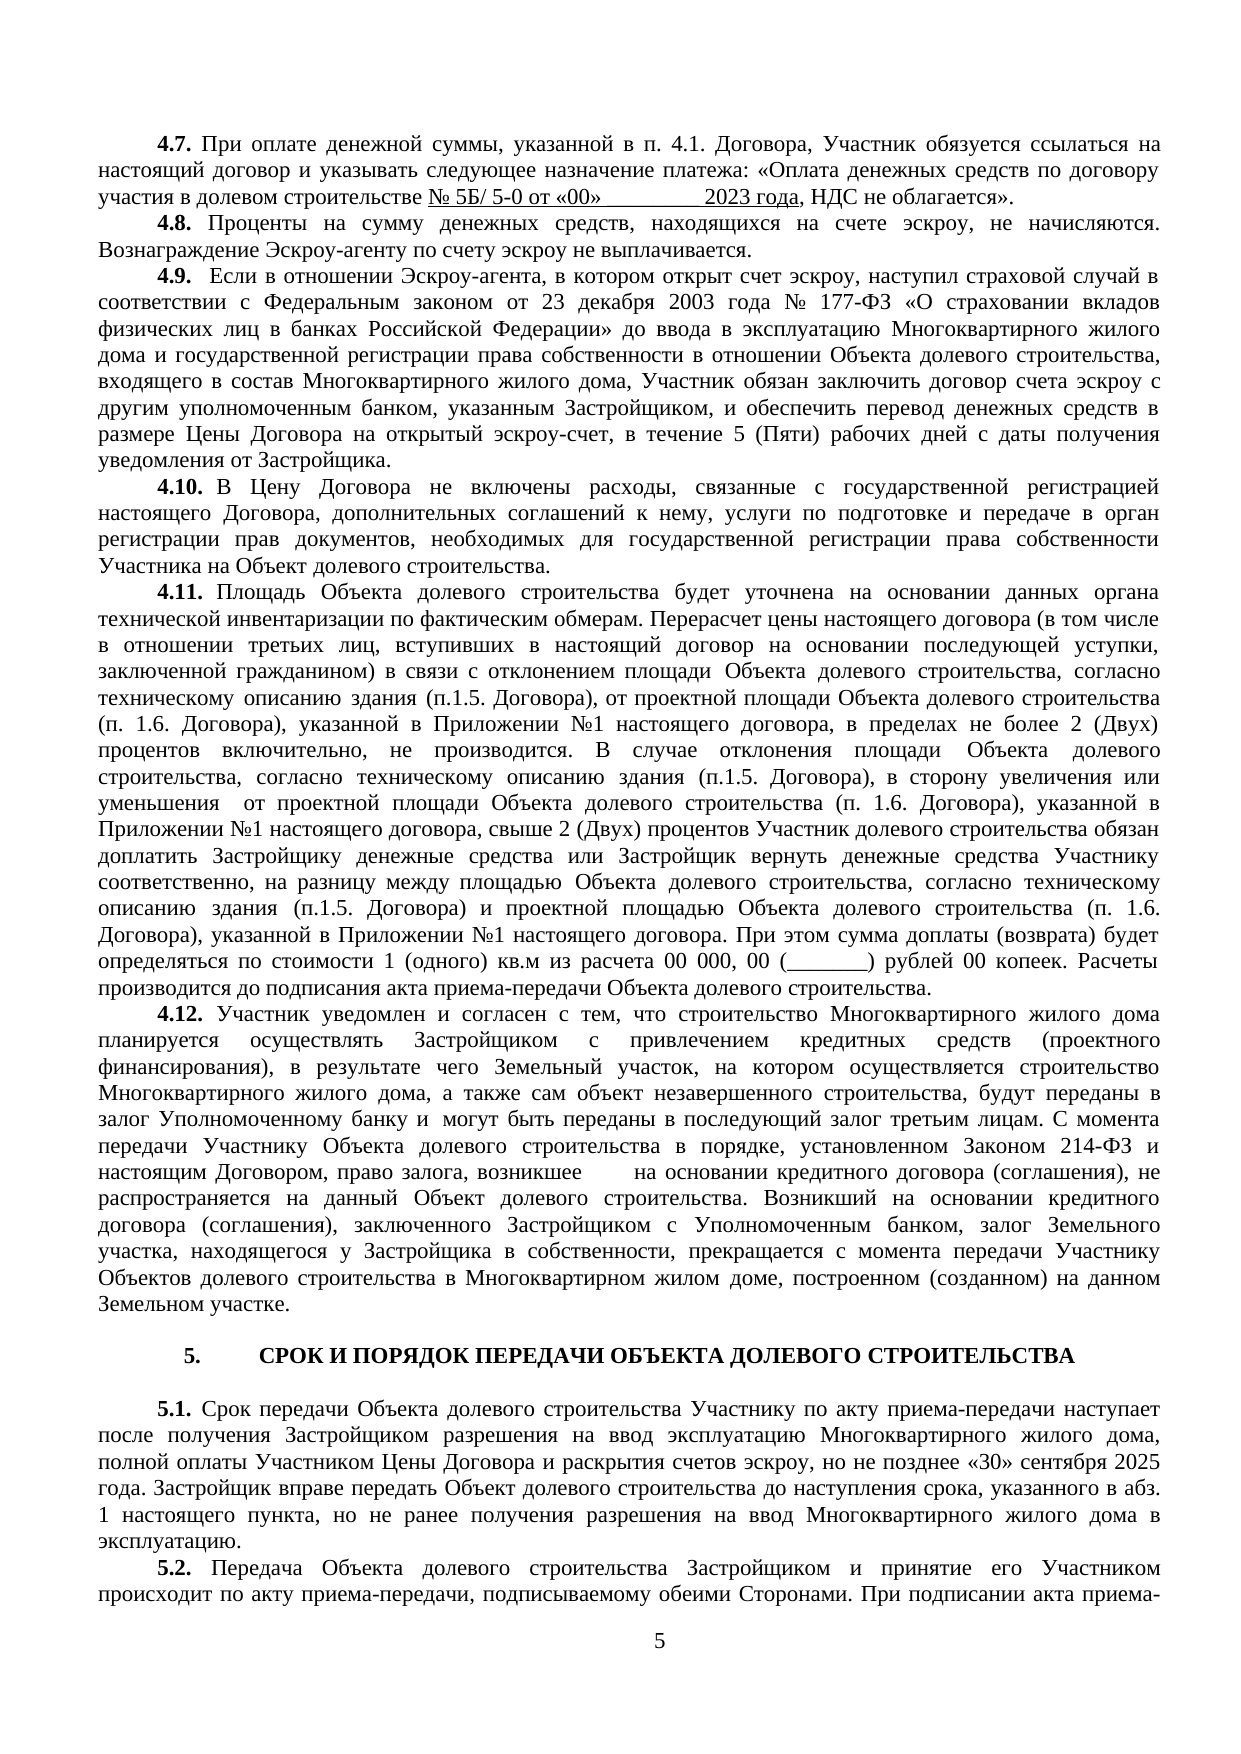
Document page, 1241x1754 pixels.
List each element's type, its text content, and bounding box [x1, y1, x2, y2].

list Участник уведомлен и согласен с тем, что строительство Многоквартирного жилого дома планируется осуществлять Застройщиком с привлечением кредитных средств (проектного финансирования), в результате чего Земельный участок, на котором осуществляется строительство Многоквартирного жилого дома, а также сам объект незавершенного строительства, будут переданы в залог Уполномоченному банку и могут быть переданы в последующий залог третьим лицам. С момента передачи Участнику Объекта долевого строительства в порядке, установленном Законом 214-ФЗ и настоящим Договором, право залога, возникшее на основании кредитного договора (соглашения), не распространяется на данный Объект долевого строительства. Возникший на основании кредитного договора (соглашения), заключенного Застройщиком с Уполномоченным банком, залог Земельного участка, находящегося у Застройщика в собственности, прекращается с момента передачи Участнику Объектов долевого строительства в Многоквартирном жилом доме, построенном (созданном) на данном Земельном участке. [98, 1000, 1161, 1316]
list Проценты на сумму денежных средств, находящихся на счете эскроу, не начисляются. Вознаграждение Эскроу-агенту по счету эскроу не выплачивается. [98, 209, 1161, 262]
list Площадь Объекта долевого строительства будет уточнена на основании данных органа технической инвентаризации по фактическим обмерам. Перерасчет цены настоящего договора (в том числе в отношении третьих лиц, вступивших в настоящий договор на основании последующей уступки, заключенной гражданином) в связи с отклонением площади Объекта долевого строительства, согласно техническому описанию здания (п.1.5. Договора), от проектной площади Объекта долевого строительства (п. 1.6. Договора), указанной в Приложении №1 настоящего договора, в пределах не более 2 (Двух) процентов включительно, не производится. В случае отклонения площади Объекта долевого строительства, согласно техническому описанию здания (п.1.5. Договора), в сторону увеличения или уменьшения от проектной площади Объекта долевого строительства (п. 1.6. Договора), указанной в Приложении №1 настоящего договора, свыше 2 (Двух) процентов Участник долевого строительства обязан доплатить Застройщику денежные средства или Застройщик вернуть денежные средства Участнику соответственно, на разницу между площадью Объекта долевого строительства, согласно техническому описанию здания (п.1.5. Договора) и проектной площадью Объекта долевого строительства (п. 1.6. Договора), указанной в Приложении №1 настоящего договора. При этом сумма доплаты (возврата) будет определяться по стоимости 1 (одного) кв.м из расчета 00 000, 00 (_______) рублей 00 копеек. Расчеты производится до подписания акта приема-передачи Объекта долевого строительства. [98, 578, 1161, 1000]
list Срок передачи Объекта долевого строительства Участнику по акту приема-передачи наступает после получения Застройщиком разрешения на ввод эксплуатацию Многоквартирного жилого дома, полной оплаты Участником Цены Договора и раскрытия счетов эскроу, но не позднее «30» сентября 2025 года. Застройщик вправе передать Объект долевого строительства до наступления срока, указанного в абз. 1 настоящего пункта, но не ранее получения разрешения на ввод Многоквартирного жилого дома в эксплуатацию. [98, 1395, 1161, 1553]
subtitle СРОК И ПОРЯДОК ПЕРЕДАЧИ ОБЪЕКТА ДОЛЕВОГО СТРОИТЕЛЬСТВА [98, 1343, 1161, 1369]
list При оплате денежной суммы, указанной в п. 4.1. Договора, Участник обязуется ссылаться на настоящий договор и указывать следующее назначение платежа: «Оплата денежных средств по договору участия в долевом строительстве № 5Б/ 5-0 от «00» ________ 2023 года, НДС не облагается». [98, 130, 1161, 209]
list Если в отношении Эскроу-агента, в котором открыт счет эскроу, наступил страховой случай в соответствии с Федеральным законом от 23 декабря 2003 года № 177-ФЗ «О страховании вкладов физических лиц в банках Российской Федерации» до ввода в эксплуатацию Многоквартирного жилого дома и государственной регистрации права собственности в отношении Объекта долевого строительства, входящего в состав Многоквартирного жилого дома, Участник обязан заключить договор счета эскроу с другим уполномоченным банком, указанным Застройщиком, и обеспечить перевод денежных средств в размере Цены Договора на открытый эскроу-счет, в течение 5 (Пяти) рабочих дней с даты получения уведомления от Застройщика. [98, 262, 1161, 473]
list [98, 1553, 1161, 1606]
list В Цену Договора не включены расходы, связанные с государственной регистрацией настоящего Договора, дополнительных соглашений к нему, услуги по подготовке и передаче в орган регистрации прав документов, необходимых для государственной регистрации права собственности Участника на Объект долевого строительства. [98, 473, 1161, 578]
